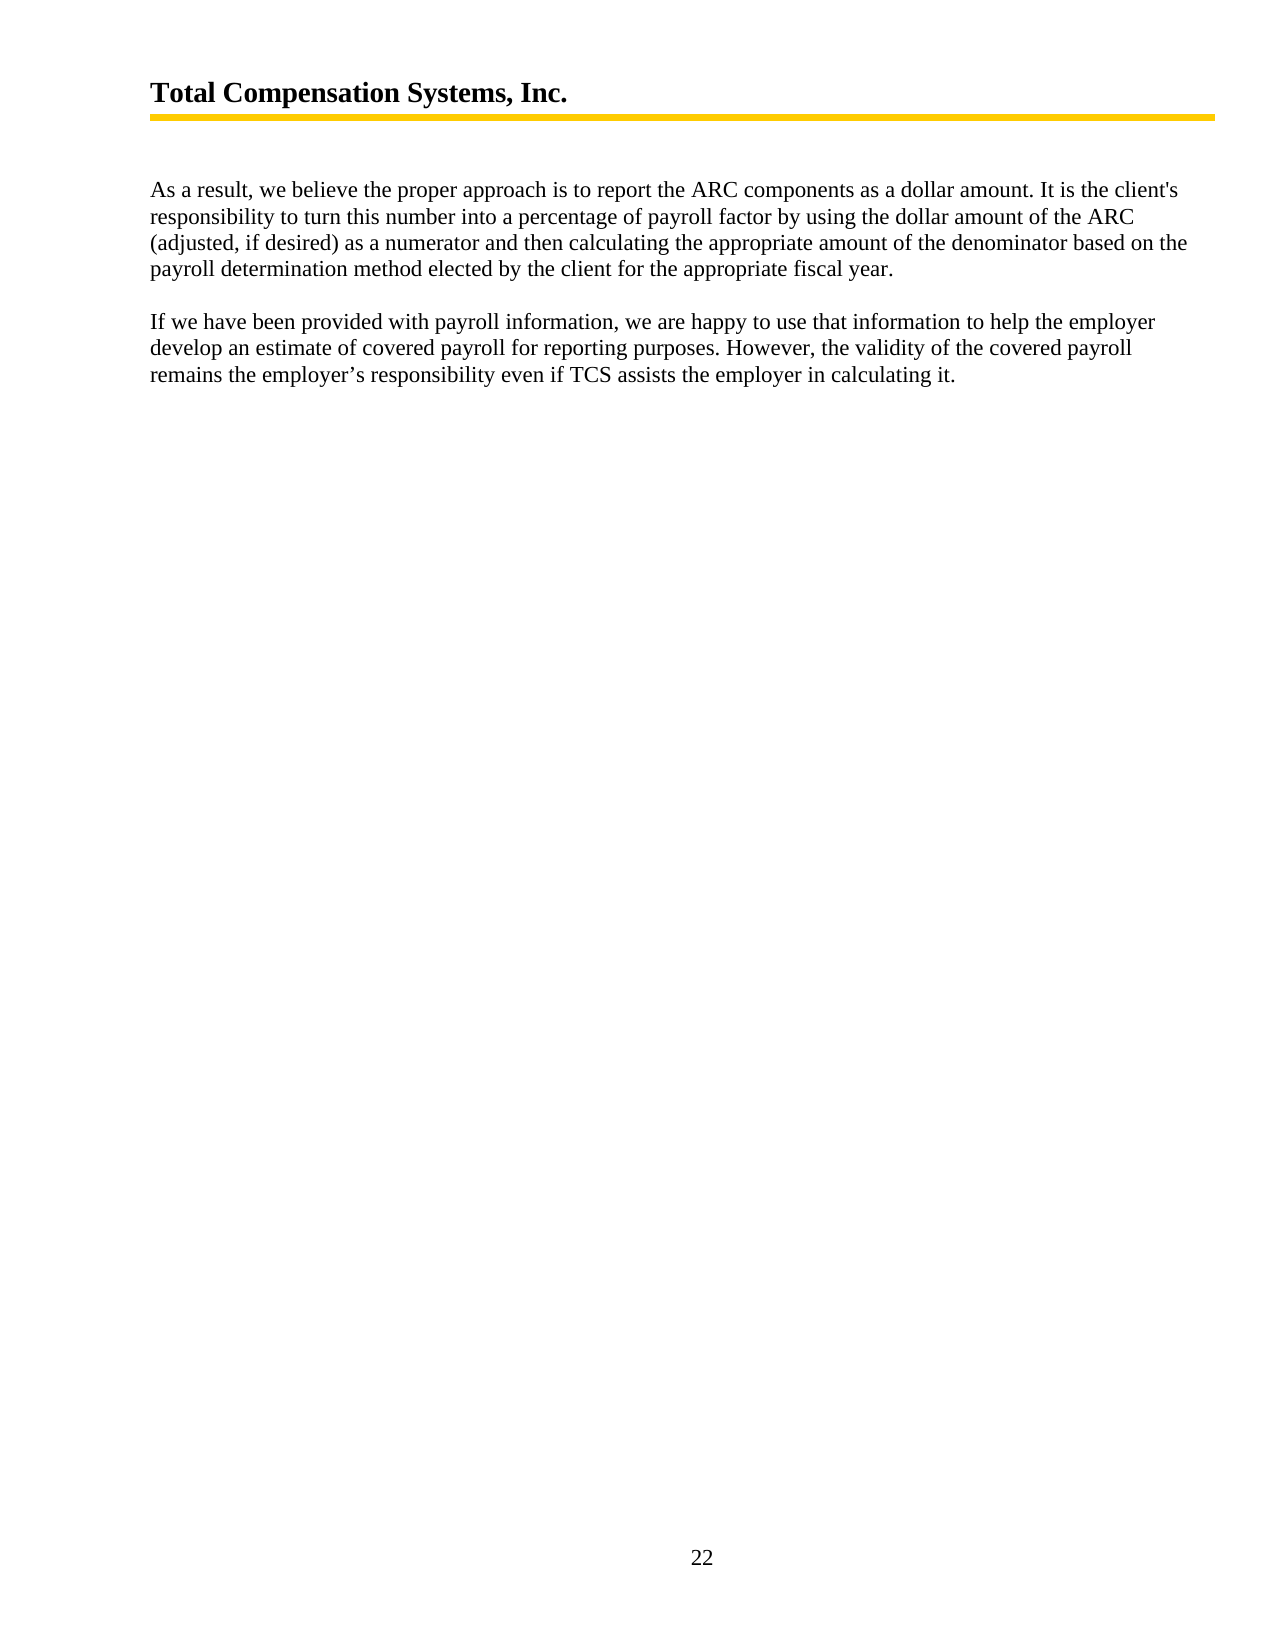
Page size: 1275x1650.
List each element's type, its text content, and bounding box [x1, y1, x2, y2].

text As a result, we believe the proper approach is to report the ARC components as a dollar amount. It is the client's responsibility to turn this number into a percentage of payroll factor by using the dollar amount of the ARC (adjusted, if desired) as a numerator and then calculating the appropriate amount of the denominator based on the payroll determination method elected by the client for the appropriate fiscal year. [150, 176, 1200, 282]
text If we have been provided with payroll information, we are happy to use that information to help the employer develop an estimate of covered payroll for reporting purposes. However, the validity of the covered payroll remains the employer’s responsibility even if TCS assists the employer in calculating it. [150, 308, 1200, 387]
